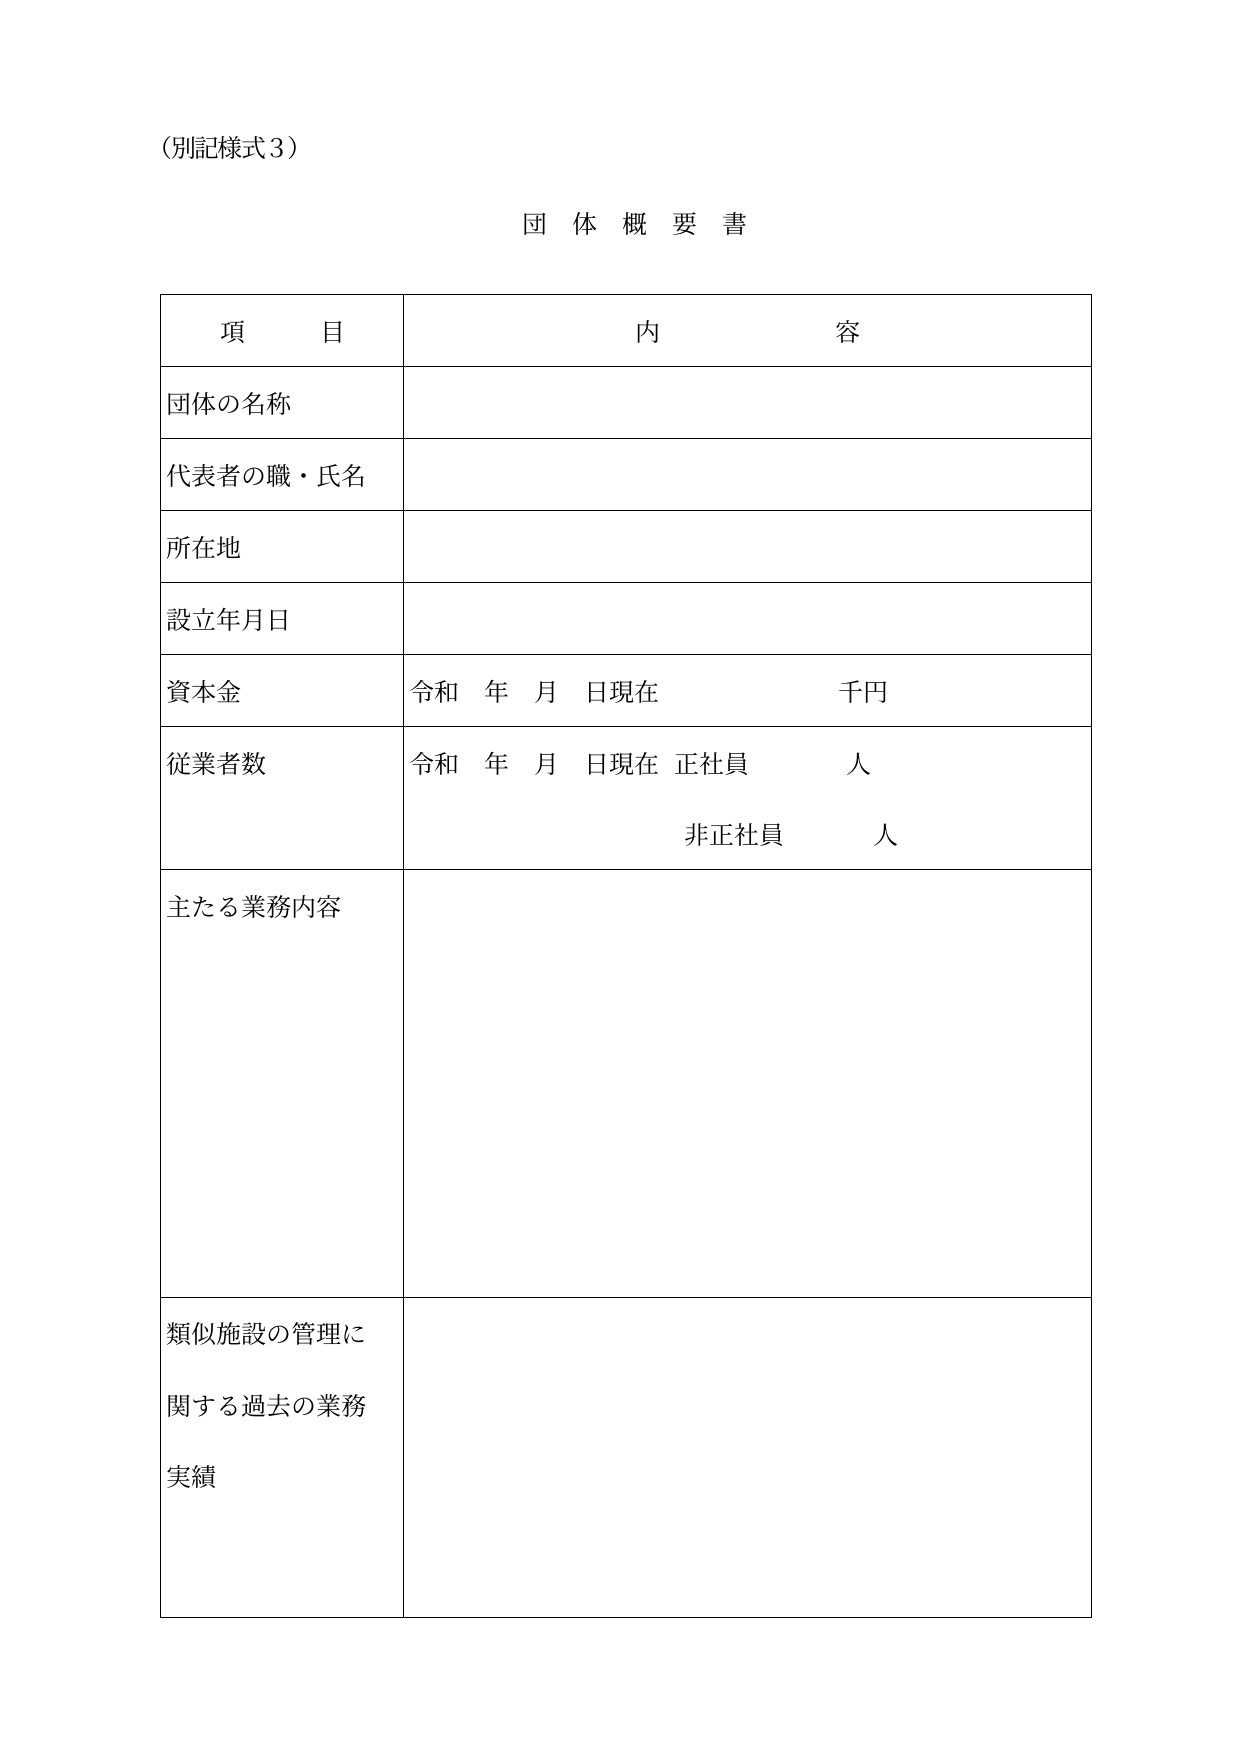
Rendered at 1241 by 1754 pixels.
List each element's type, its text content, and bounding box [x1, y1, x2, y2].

table_cell 従業者数 [161, 727, 403, 869]
table_cell 令和 年 月 日現在 正社員 人 非正社員 人 [404, 727, 1091, 869]
table_cell [404, 583, 1091, 654]
table_cell [404, 439, 1091, 510]
table_cell 所在地 [161, 511, 403, 582]
table_header 項 目 [161, 295, 403, 366]
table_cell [161, 1298, 403, 1617]
table_cell 代表者の職・氏名 [161, 439, 403, 510]
table_cell [404, 367, 1091, 438]
table_cell [404, 1298, 1091, 1617]
table_cell 設立年月日 [161, 583, 403, 654]
table_cell 資本金 [161, 655, 403, 726]
table_cell [404, 870, 1091, 1297]
text （別記様式３） [148, 111, 1122, 182]
table_cell 主たる業務内容 [161, 870, 403, 1297]
table_cell [404, 511, 1091, 582]
table_cell 団体の名称 [161, 367, 403, 438]
text 団 体 概 要 書 [148, 187, 1122, 258]
table_cell 令和 年 月 日現在 千円 [404, 655, 1091, 726]
table_header 内 容 [404, 295, 1091, 366]
